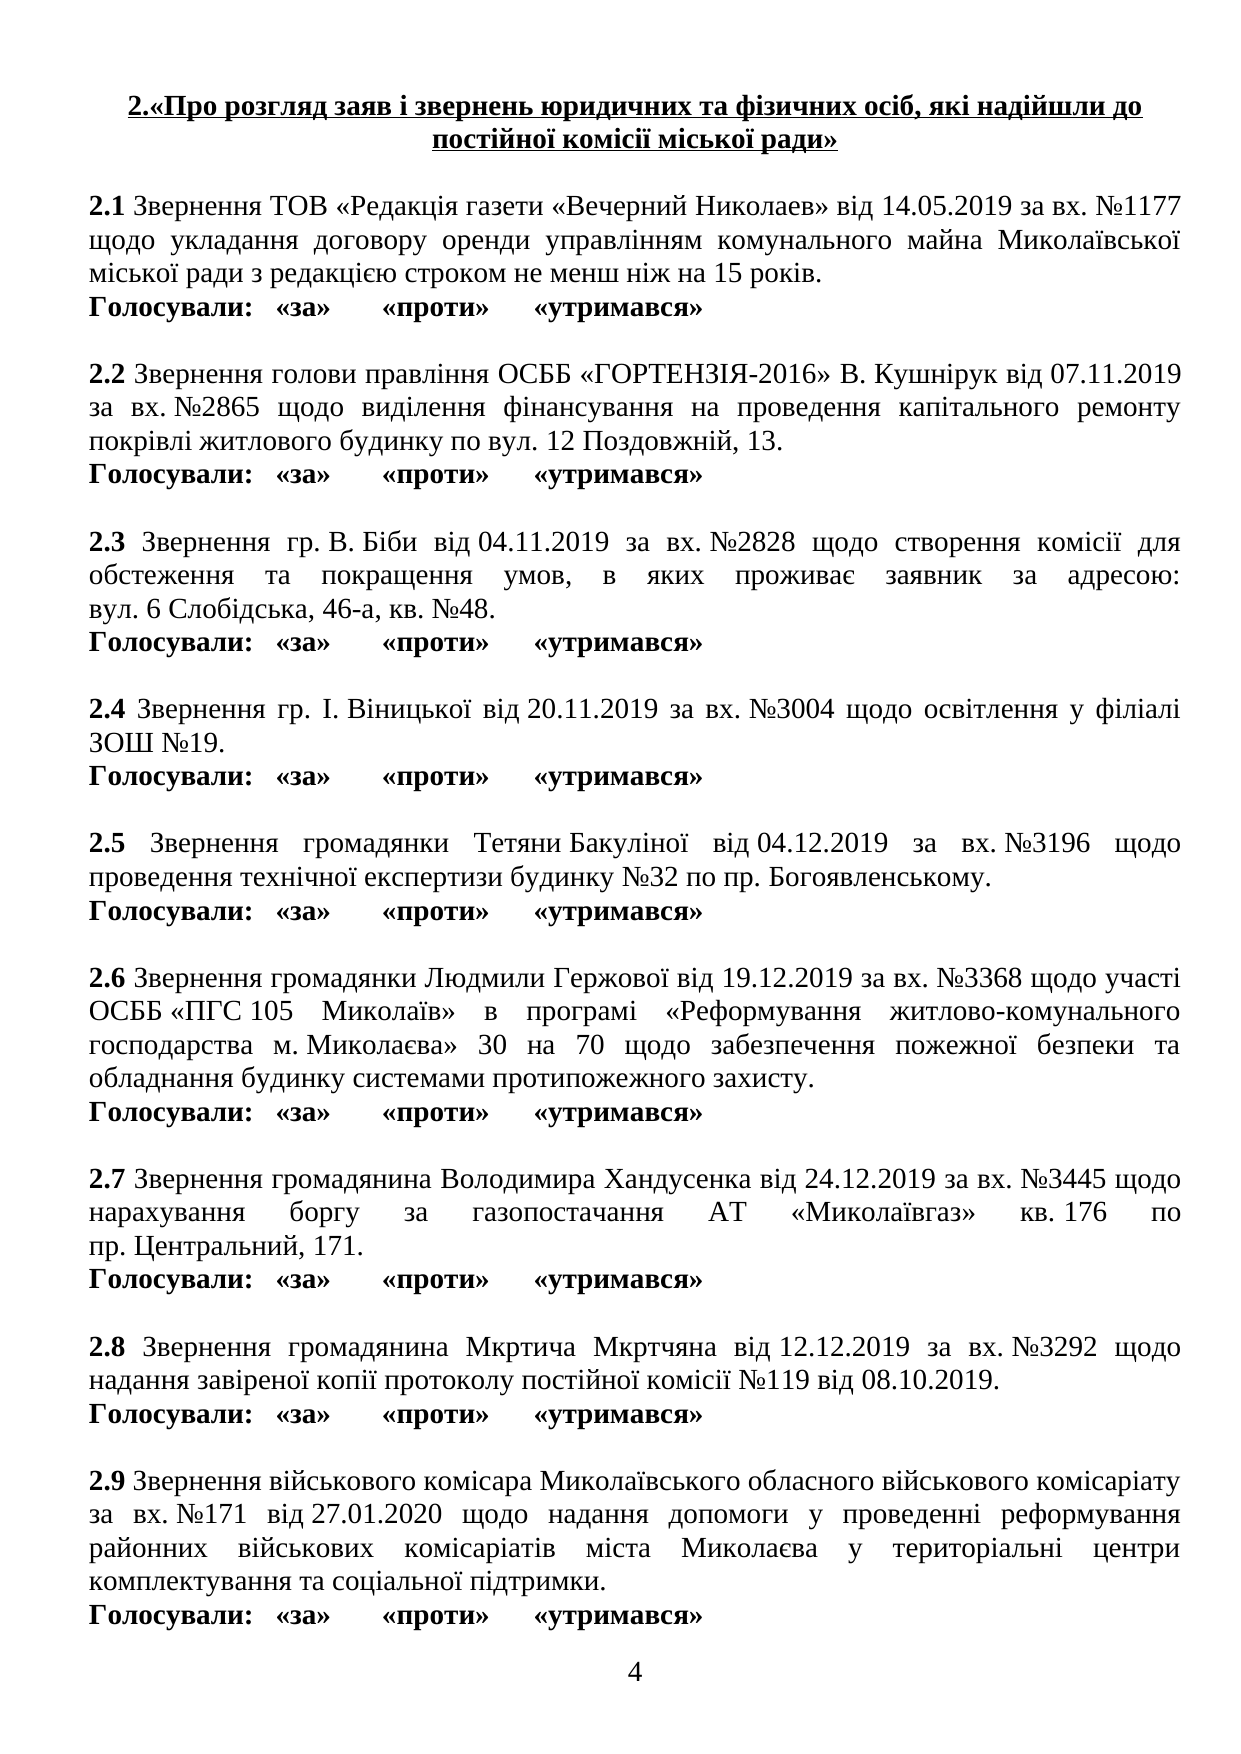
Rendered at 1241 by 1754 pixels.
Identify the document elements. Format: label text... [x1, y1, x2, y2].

text 2.4 Звернення гр. І. Віницької від 20.11.2019 за вх. №3004 щодо освітлення у філіалі ЗОШ №19. [89, 691, 1181, 758]
text 2.6 Звернення громадянки Людмили Гержової від 19.12.2019 за вх. №3368 щодо участі ОСББ «ПГС 105 Миколаїв» в програмі «Реформування житлово-комунального господарства м. Миколаєва» 30 на 70 щодо забезпечення пожежної безпеки та обладнання будинку системами протипожежного захисту. [89, 960, 1181, 1094]
text Голосували: «за» «проти» «утримався» [89, 624, 1181, 658]
text Голосували: «за» «проти» «утримався» [89, 457, 1181, 490]
text Голосували: «за» «проти» «утримався» [89, 758, 1181, 792]
text 2.3 Звернення гр. В. Біби від 04.11.2019 за вх. №2828 щодо створення комісії для обстеження та покращення умов, в яких проживає заявник за адресою: вул. 6 Слобідська, 46-а, кв. №48. [89, 524, 1181, 624]
text 2.8 Звернення громадянина Мкртича Мкртчяна від 12.12.2019 за вх. №3292 щодо надання завіреної копії протоколу постійної комісії №119 від 08.10.2019. [89, 1329, 1181, 1396]
text 2.7 Звернення громадянина Володимира Хандусенка від 24.12.2019 за вх. №3445 щодо нарахування боргу за газопостачання АТ «Миколаївгаз» кв. 176 по пр. Центральний, 171. [89, 1161, 1181, 1262]
text Голосували: «за» «проти» «утримався» [89, 1094, 1181, 1127]
text 2.«Про розгляд заяв і звернень юридичних та фізичних осіб, які надійшли до постійної комісії міської ради» [89, 89, 1181, 155]
text 2.5 Звернення громадянки Тетяни Бакуліної від 04.12.2019 за вх. №3196 щодо проведення технічної експертизи будинку №32 по пр. Богоявленському. [89, 826, 1181, 893]
text 2.2 Звернення голови правління ОСББ «ГОРТЕНЗІЯ-2016» В. Кушнірук від 07.11.2019 за вх. №2865 щодо виділення фінансування на проведення капітального ремонту покрівлі житлового будинку по вул. 12 Поздовжній, 13. [89, 356, 1181, 457]
text Голосували: «за» «проти» «утримався» [89, 289, 1181, 322]
text Голосували: «за» «проти» «утримався» [89, 1597, 1181, 1631]
text Голосували: «за» «проти» «утримався» [89, 1262, 1181, 1295]
text 2.9 Звернення військового комісара Миколаївського обласного військового комісаріату за вх. №171 від 27.01.2020 щодо надання допомоги у проведенні реформування районних військових комісаріатів міста Миколаєва у територіальні центри комплектування та соціальної підтримки. [89, 1463, 1181, 1597]
text Голосували: «за» «проти» «утримався» [89, 893, 1181, 926]
text Голосували: «за» «проти» «утримався» [89, 1396, 1181, 1429]
text 2.1 Звернення ТОВ «Редакція газети «Вечерний Николаев» від 14.05.2019 за вх. №1177 щодо укладання договору оренди управлінням комунального майна Миколаївської міської ради з редакцією строком не менш ніж на 15 років. [89, 188, 1181, 289]
